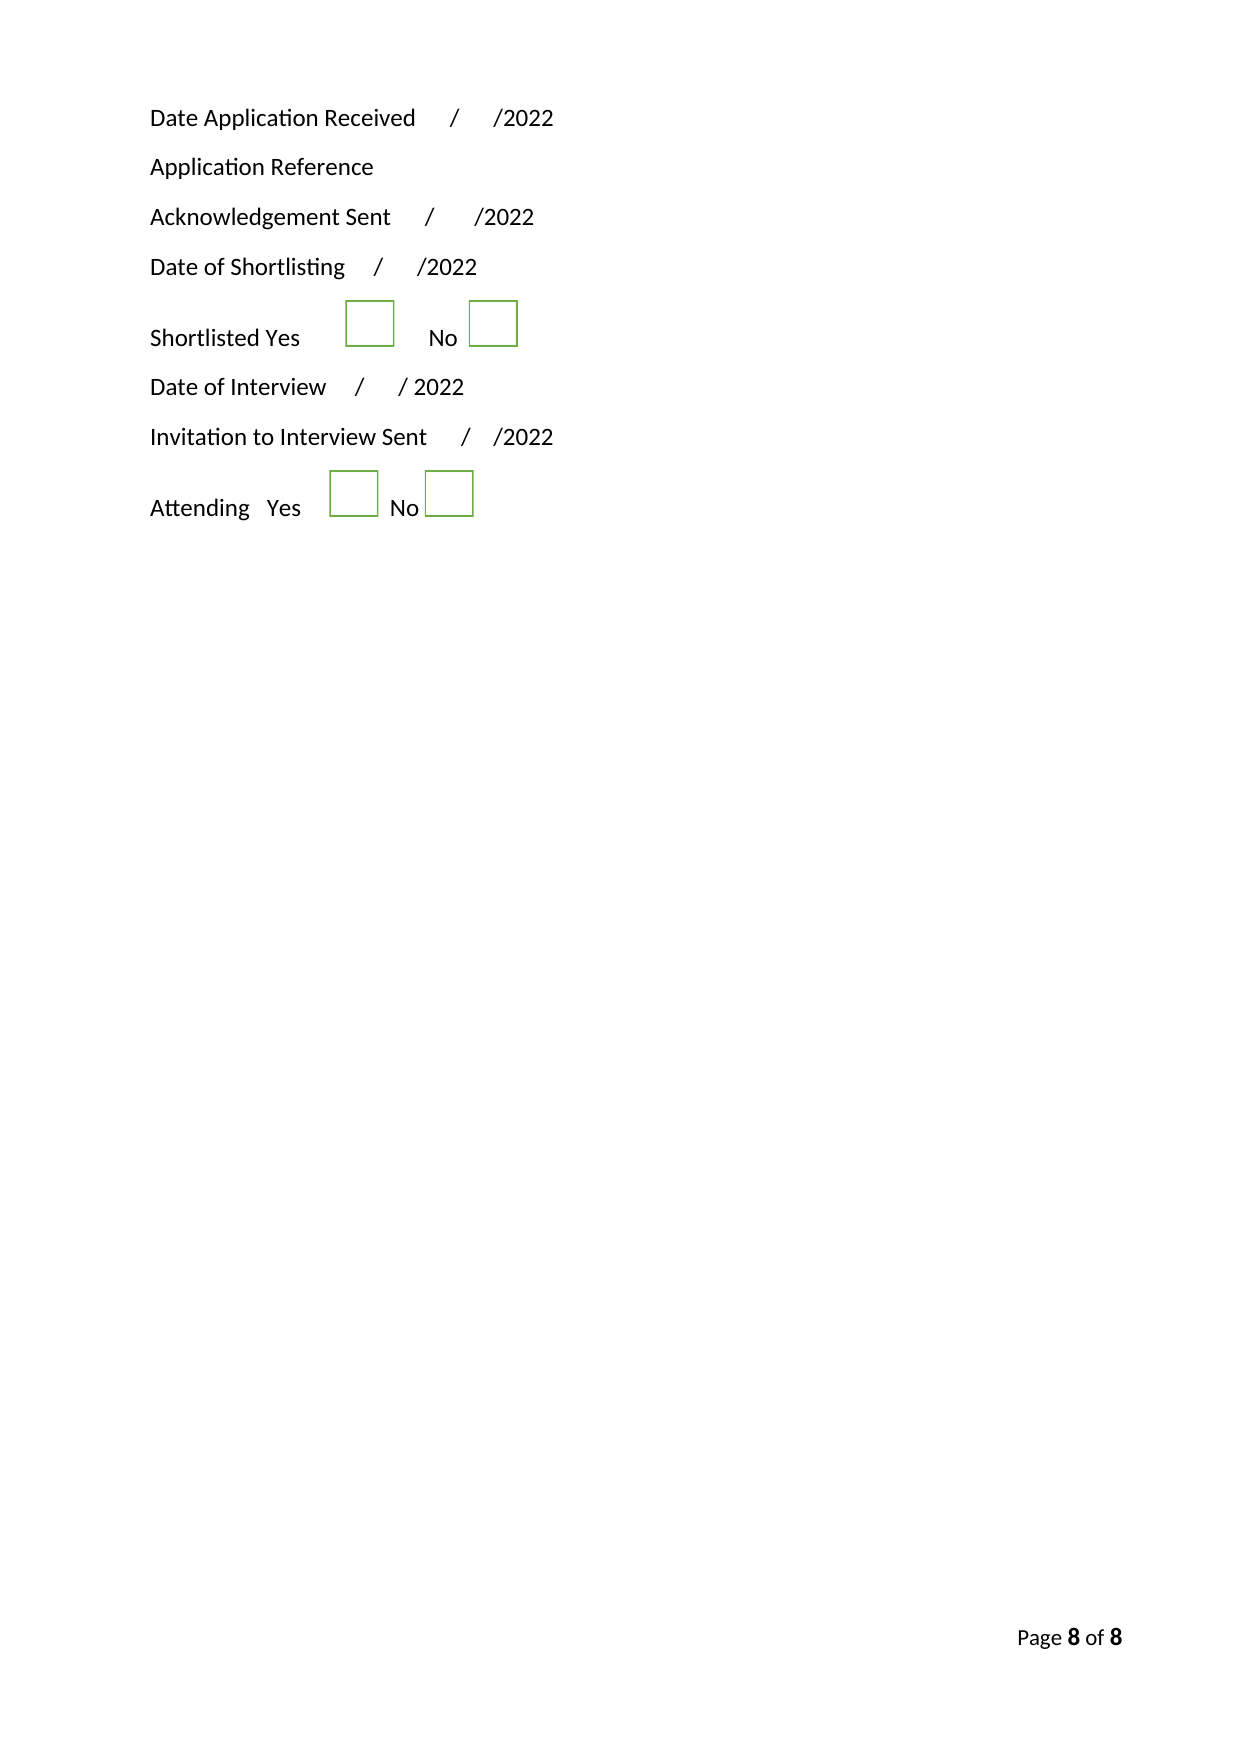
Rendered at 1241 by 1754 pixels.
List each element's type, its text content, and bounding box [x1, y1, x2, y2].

picture [345, 300, 395, 347]
text Application Reference [150, 151, 1122, 182]
text Date of Interview / / 2022 [150, 372, 1122, 402]
text Attending Yes No [150, 471, 1122, 523]
text Date of Shortlisting / /2022 [150, 251, 1122, 281]
text Acknowledgement Sent / /2022 [150, 201, 1122, 232]
picture [468, 300, 518, 347]
text Shortlisted Yes No [150, 300, 1122, 352]
text Date Application Received / /2022 [150, 102, 1122, 132]
text Invitation to Interview Sent / /2022 [150, 421, 1122, 452]
picture [329, 470, 379, 517]
picture [424, 470, 474, 517]
